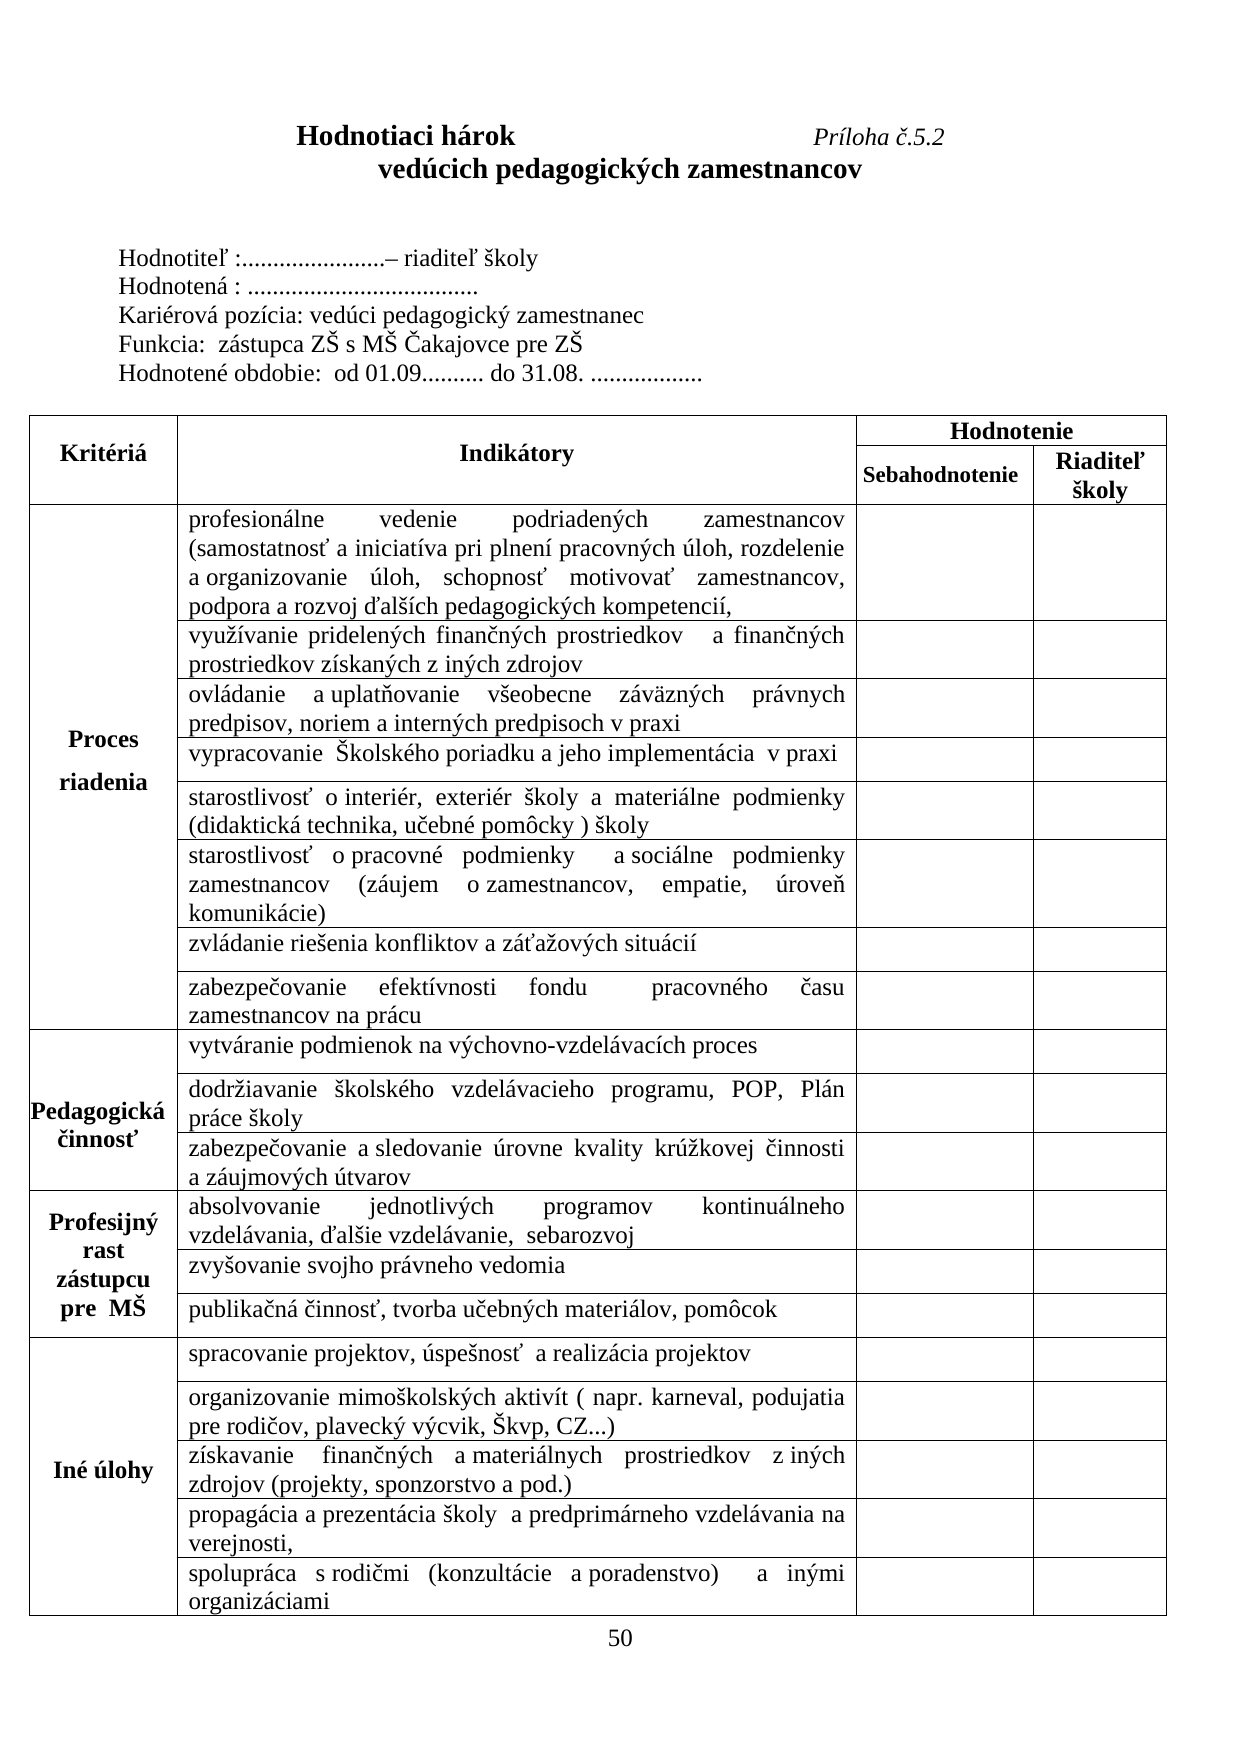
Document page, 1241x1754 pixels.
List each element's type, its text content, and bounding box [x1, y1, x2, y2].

table_cell zabezpečovanie a sledovanie úrovne kvality krúžkovej činnosti a záujmových útvarov [178, 1133, 856, 1190]
table_cell starostlivosť o pracovné podmienky a sociálne podmienky zamestnancov (záujem o zamestnancov, empatie, úroveň komunikácie) [178, 840, 856, 927]
table_cell [857, 679, 1033, 737]
table_cell Profesijný rast zástupcu pre MŠ [30, 1191, 177, 1337]
table_cell starostlivosť o interiér, exteriér školy a materiálne podmienky (didaktická technika, učebné pomôcky ) školy [178, 782, 856, 839]
table_cell [1034, 505, 1166, 619]
table_cell [1034, 621, 1166, 678]
table_cell [857, 1338, 1033, 1381]
table_cell [857, 1250, 1033, 1293]
table_cell [857, 1558, 1033, 1615]
table_cell dodržiavanie školského vzdelávacieho programu, POP, Plán práce školy [178, 1074, 856, 1132]
table_cell [857, 1030, 1033, 1073]
table_cell [857, 621, 1033, 678]
table_cell [857, 1074, 1033, 1132]
table_cell [1034, 1250, 1166, 1293]
table_cell [1034, 1294, 1166, 1337]
table_cell získavanie finančných a materiálnych prostriedkov z iných zdrojov (projekty, sponzorstvo a pod.) [178, 1441, 856, 1498]
table_cell zvládanie riešenia konfliktov a záťažových situácií [178, 928, 856, 971]
table_cell [1034, 1338, 1166, 1381]
table_cell vytváranie podmienok na výchovno-vzdelávacích proces [178, 1030, 856, 1073]
table_cell [1034, 1382, 1166, 1439]
text Hodnotiaci hárok Príloha č.5.2 [118, 118, 1122, 152]
table_cell [857, 1133, 1033, 1190]
table_cell [1034, 1074, 1166, 1132]
text Hodnotená : ..................................... [118, 271, 1122, 300]
table_cell [857, 505, 1033, 619]
table_cell [857, 1382, 1033, 1439]
table_cell zvyšovanie svojho právneho vedomia [178, 1250, 856, 1293]
table_cell spracovanie projektov, úspešnosť a realizácia projektov [178, 1338, 856, 1381]
text Funkcia: zástupca ZŠ s MŠ Čakajovce pre ZŠ [118, 329, 1122, 358]
text vedúcich pedagogických zamestnancov [118, 152, 1122, 185]
text Hodnotené obdobie: od 01.09.......... do 31.08. .................. [118, 358, 1122, 386]
table_cell profesionálne vedenie podriadených zamestnancov (samostatnosť a iniciatíva pri plnení pracovných úloh, rozdelenie a organizovanie úloh, schopnosť motivovať zamestnancov, podpora a rozvoj ďalších pedagogických kompetencií, [178, 505, 856, 619]
table_cell [1034, 972, 1166, 1029]
table_cell [1034, 738, 1166, 781]
table_cell [857, 972, 1033, 1029]
table_cell zabezpečovanie efektívnosti fondu pracovného času zamestnancov na prácu [178, 972, 856, 1029]
table_cell Sebahodnotenie [857, 446, 1033, 503]
table_cell Riaditeľ školy [1034, 446, 1166, 503]
table_cell Iné úlohy [30, 1338, 177, 1615]
table_cell propagácia a prezentácia školy a predprimárneho vzdelávania na verejnosti, [178, 1499, 856, 1557]
table_cell [857, 782, 1033, 839]
table_cell [1034, 1558, 1166, 1615]
table_cell [857, 1441, 1033, 1498]
table_cell Proces riadenia [30, 505, 177, 1029]
text Hodnotiteľ :.......................– riaditeľ školy [118, 243, 1122, 271]
table_header Indikátory [178, 416, 856, 503]
table_cell spolupráca s rodičmi (konzultácie a poradenstvo) a inými organizáciami [178, 1558, 856, 1615]
table_header Kritériá [30, 416, 177, 503]
table_cell publikačná činnosť, tvorba učebných materiálov, pomôcok [178, 1294, 856, 1337]
table_cell Pedagogická činnosť [30, 1030, 177, 1190]
table_cell [1034, 1133, 1166, 1190]
table_cell [1034, 1441, 1166, 1498]
table_cell [1034, 679, 1166, 737]
table_cell využívanie pridelených finančných prostriedkov a finančných prostriedkov získaných z iných zdrojov [178, 621, 856, 678]
table_cell [1034, 1191, 1166, 1249]
table_cell [1034, 840, 1166, 927]
table_cell organizovanie mimoškolských aktivít ( napr. karneval, podujatia pre rodičov, plavecký výcvik, Škvp, CZ...) [178, 1382, 856, 1439]
table_cell [857, 1191, 1033, 1249]
table_header Hodnotenie [857, 416, 1166, 445]
table_cell [1034, 1030, 1166, 1073]
table_cell [1034, 928, 1166, 971]
table_cell vypracovanie Školského poriadku a jeho implementácia v praxi [178, 738, 856, 781]
table_cell [857, 1499, 1033, 1557]
table_cell [1034, 1499, 1166, 1557]
table_cell ovládanie a uplatňovanie všeobecne záväzných právnych predpisov, noriem a interných predpisoch v praxi [178, 679, 856, 737]
table_cell [857, 928, 1033, 971]
table_cell absolvovanie jednotlivých programov kontinuálneho vzdelávania, ďalšie vzdelávanie, sebarozvoj [178, 1191, 856, 1249]
table_cell [857, 840, 1033, 927]
text Kariérová pozícia: vedúci pedagogický zamestnanec [118, 300, 1122, 329]
table_cell [857, 738, 1033, 781]
table_cell [857, 1294, 1033, 1337]
table_cell [1034, 782, 1166, 839]
